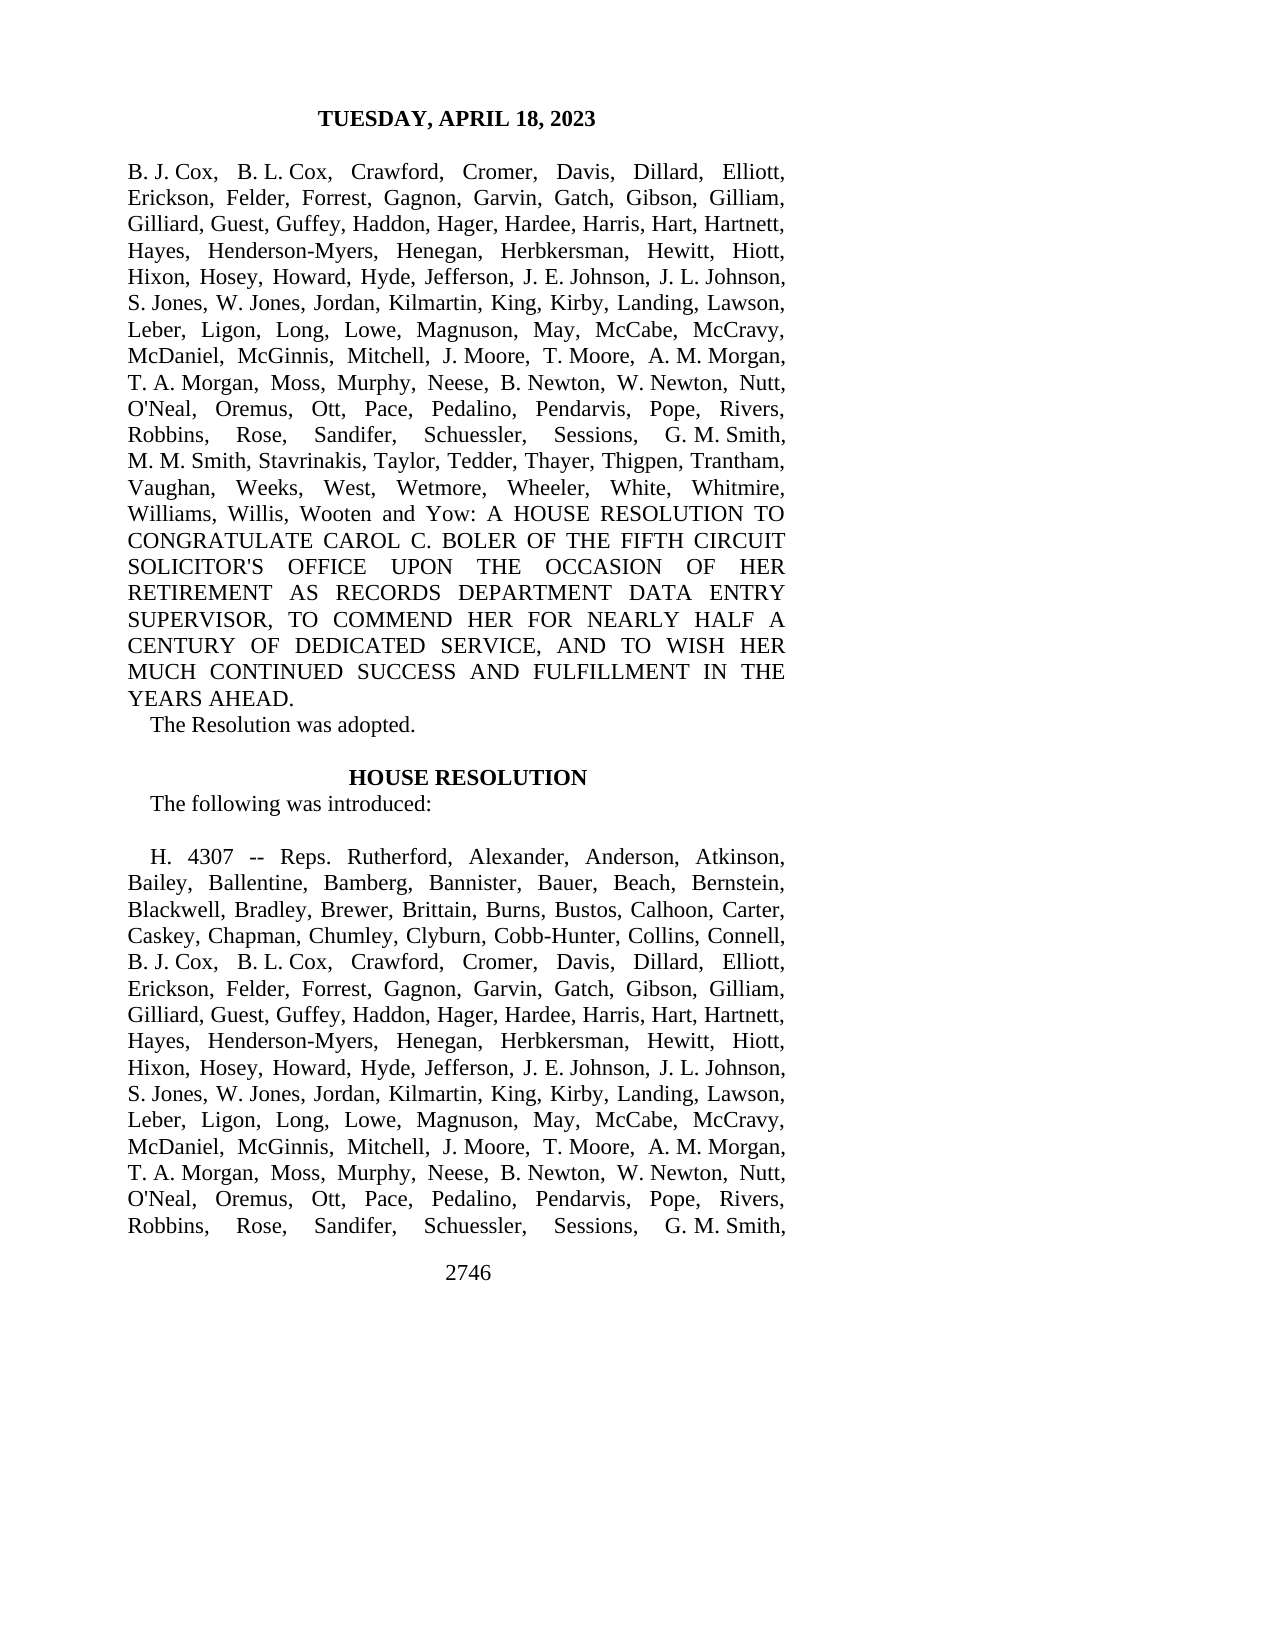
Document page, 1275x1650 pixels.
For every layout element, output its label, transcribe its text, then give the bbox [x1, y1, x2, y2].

text The Resolution was adopted. [127, 711, 786, 737]
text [127, 843, 786, 1238]
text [127, 158, 786, 711]
text HOUSE RESOLUTION [127, 764, 786, 790]
text The following was introduced: [127, 790, 786, 817]
